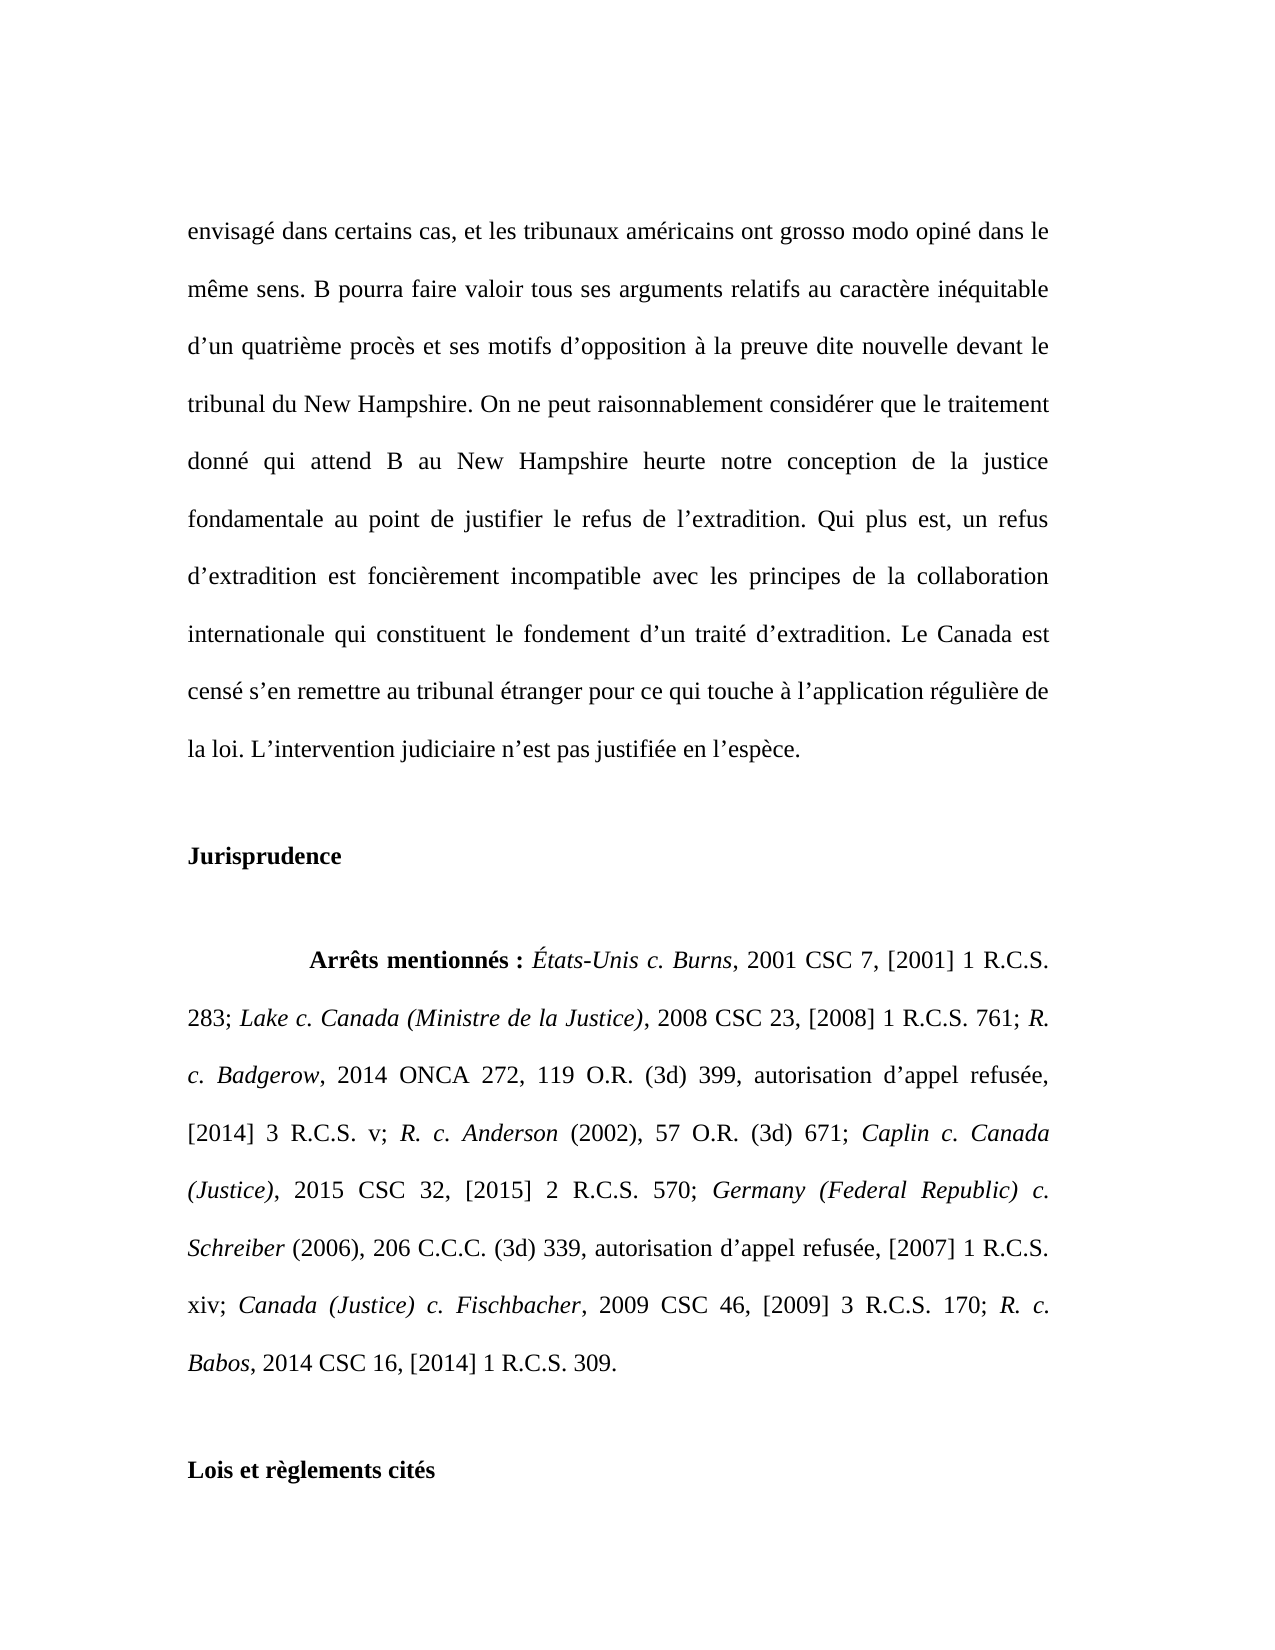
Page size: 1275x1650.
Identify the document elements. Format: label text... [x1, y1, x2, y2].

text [187, 216, 1050, 763]
text Jurisprudence [187, 841, 1050, 870]
text Arrêts mentionnés : États-Unis c. Burns, 2001 CSC 7, [2001] 1 R.C.S. 283; Lake c. Canada (Ministre de la Justice), 2008 CSC 23, [2008] 1 R.C.S. 761; R. c. Badgerow, 2014 ONCA 272, 119 O.R. (3d) 399, autorisation d’appel refusée, [2014] 3 R.C.S. v; R. c. Anderson (2002), 57 O.R. (3d) 671; Caplin c. Canada (Justice), 2015 CSC 32, [2015] 2 R.C.S. 570; Germany (Federal Republic) c. Schreiber (2006), 206 C.C.C. (3d) 339, autorisation d’appel refusée, [2007] 1 R.C.S. xiv; Canada (Justice) c. Fischbacher, 2009 CSC 46, [2009] 3 R.C.S. 170; R. c. Babos, 2014 CSC 16, [2014] 1 R.C.S. 309. [187, 945, 1050, 1376]
text Lois et règlements cités [187, 1455, 1050, 1484]
